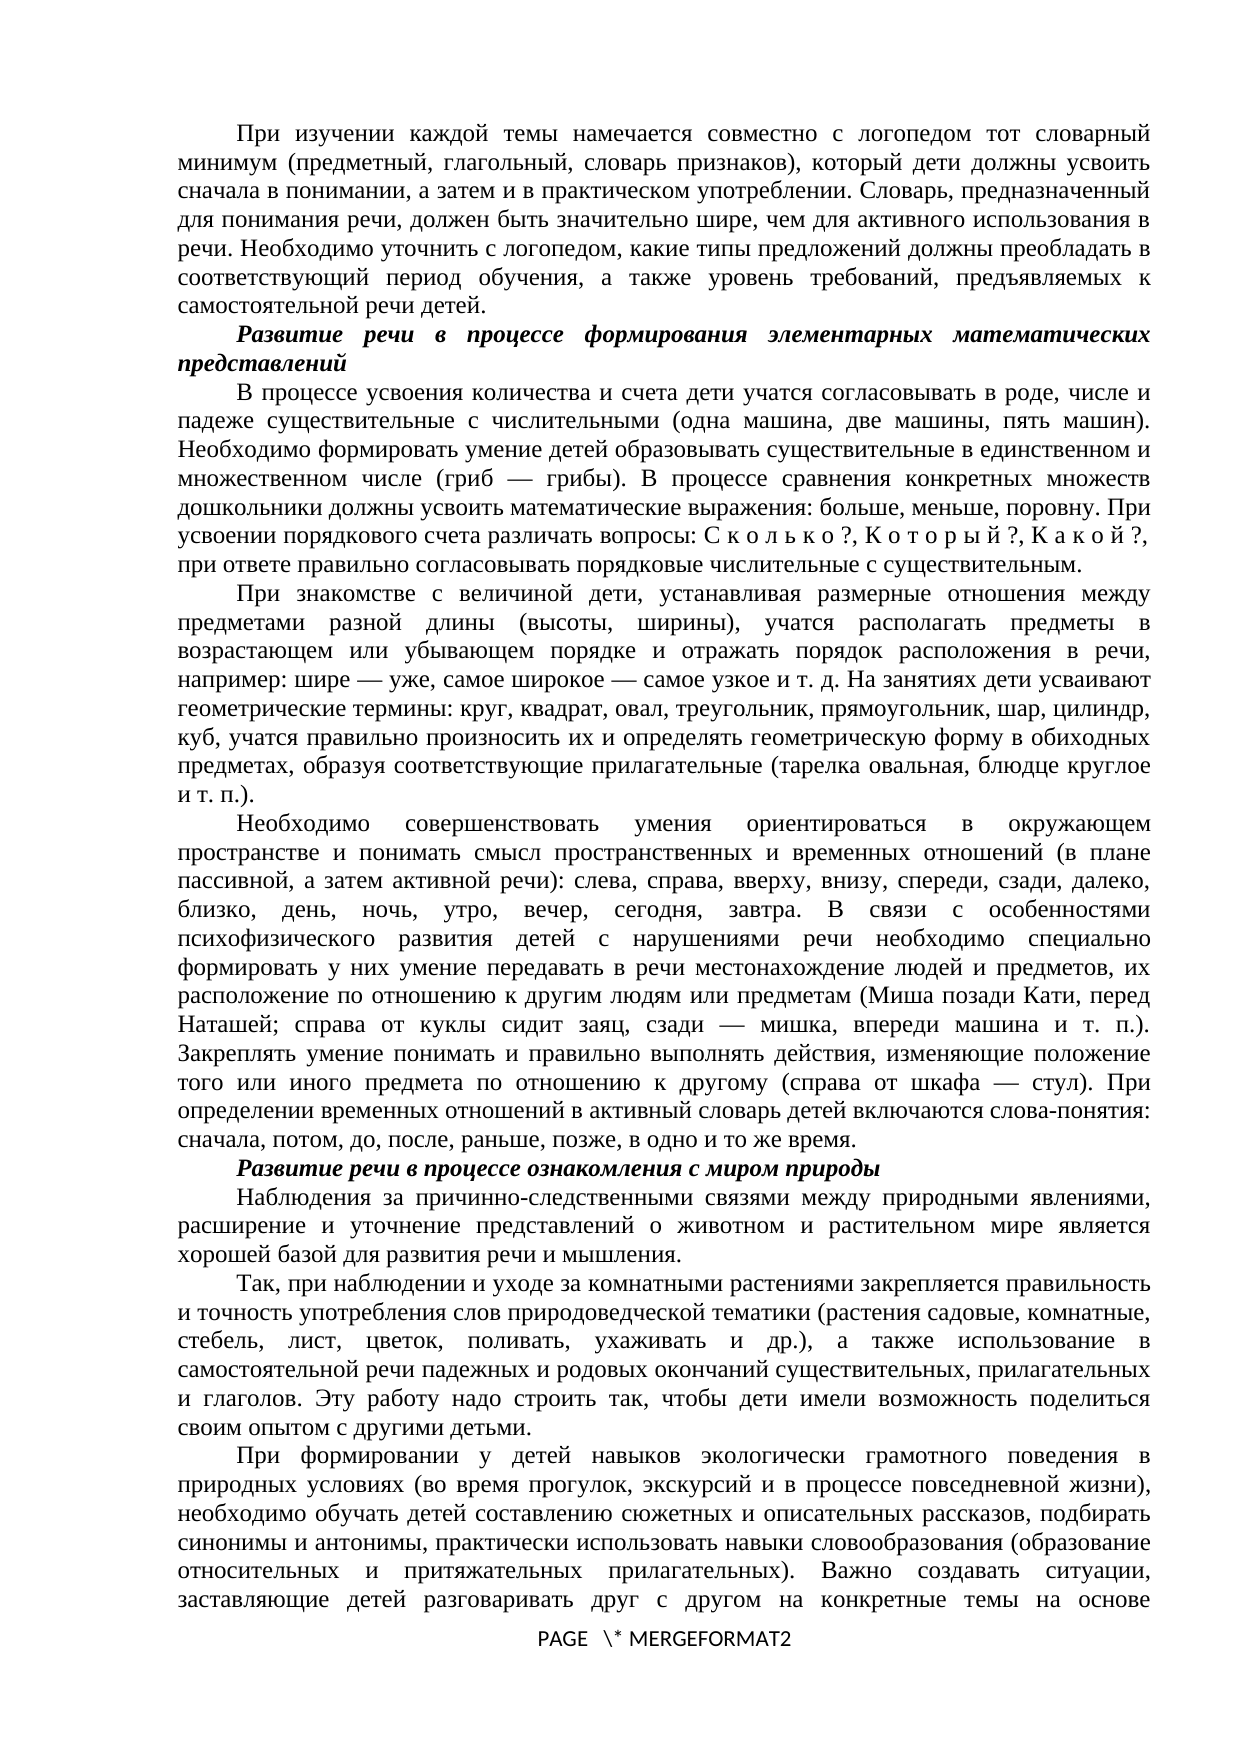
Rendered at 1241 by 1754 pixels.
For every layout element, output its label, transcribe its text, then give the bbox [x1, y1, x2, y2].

text При изучении каждой темы намечается совместно с логопедом тот словарный минимум (предметный, глагольный, словарь признаков), который дети должны усвоить сначала в понимании, а затем и в практическом употреблении. Словарь, предназначенный для понимания речи, должен быть значительно шире, чем для активного использования в речи. Необходимо уточнить с логопедом, какие типы предложений должны преобладать в соответствующий период обучения, а также уровень требований, предъявляемых к самостоятельной речи детей. [177, 118, 1152, 319]
text В процессе усвоения количества и счета дети учатся согласовывать в роде, числе и падеже существительные с числительными (одна машина, две машины, пять машин). Необходимо формировать умение детей образовывать существительные в единственном и множественном числе (гриб — грибы). В процессе сравнения конкретных множеств дошкольники должны усвоить математические выражения: больше, меньше, поровну. При усвоении порядкового счета различать вопросы: С к о л ь к о ?, К о т о р ы й ?, К а к о й ?, при ответе правильно согласовывать порядковые числительные с существительным. [177, 377, 1152, 578]
text Необходимо совершенствовать умения ориентироваться в окружающем пространстве и понимать смысл пространственных и временных отношений (в плане пассивной, а затем активной речи): слева, справа, вверху, внизу, спереди, сзади, далеко, близко, день, ночь, утро, вечер, сегодня, завтра. В связи с особенностями психофизического развития детей с нарушениями речи необходимо специально формировать у них умение передавать в речи местонахождение людей и предметов, их расположение по отношению к другим людям или предметам (Миша позади Кати, перед Наташей; справа от куклы сидит заяц, сзади — мишка, впереди машина и т. п.). Закреплять умение понимать и правильно выполнять действия, изменяющие положение того или иного предмета по отношению к другому (справа от шкафа — стул). При определении временных отношений в активный словарь детей включаются слова-понятия: сначала, потом, до, после, раньше, позже, в одно и то же время. [177, 808, 1152, 1153]
text Наблюдения за причинно-следственными связями между природными явлениями, расширение и уточнение представлений о животном и растительном мире является хорошей базой для развития речи и мышления. [177, 1182, 1152, 1268]
text Так, при наблюдении и уходе за комнатными растениями закрепляется правильность и точность употребления слов природоведческой тематики (растения садовые, комнатные, стебель, лист, цветок, поливать, ухаживать и др.), а также использование в самостоятельной речи падежных и родовых окончаний существительных, прилагательных и глаголов. Эту работу надо строить так, чтобы дети имели возможность поделиться своим опытом с другими детьми. [177, 1268, 1152, 1441]
text При знакомстве с величиной дети, устанавливая размерные отношения между предметами разной длины (высоты, ширины), учатся располагать предметы в возрастающем или убывающем порядке и отражать порядок расположения в речи, например: шире — уже, самое широкое — самое узкое и т. д. На занятиях дети усваивают геометрические термины: круг, квадрат, овал, треугольник, прямоугольник, шар, цилиндр, куб, учатся правильно произносить их и определять геометрическую форму в обиходных предметах, образуя соответствующие прилагательные (тарелка овальная, блюдце круглое и т. п.). [177, 578, 1152, 808]
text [177, 1441, 1152, 1613]
text Развитие речи в процессе формирования элементарных математических представлений [177, 319, 1152, 377]
text Развитие речи в процессе ознакомления с миром природы [177, 1153, 1152, 1182]
